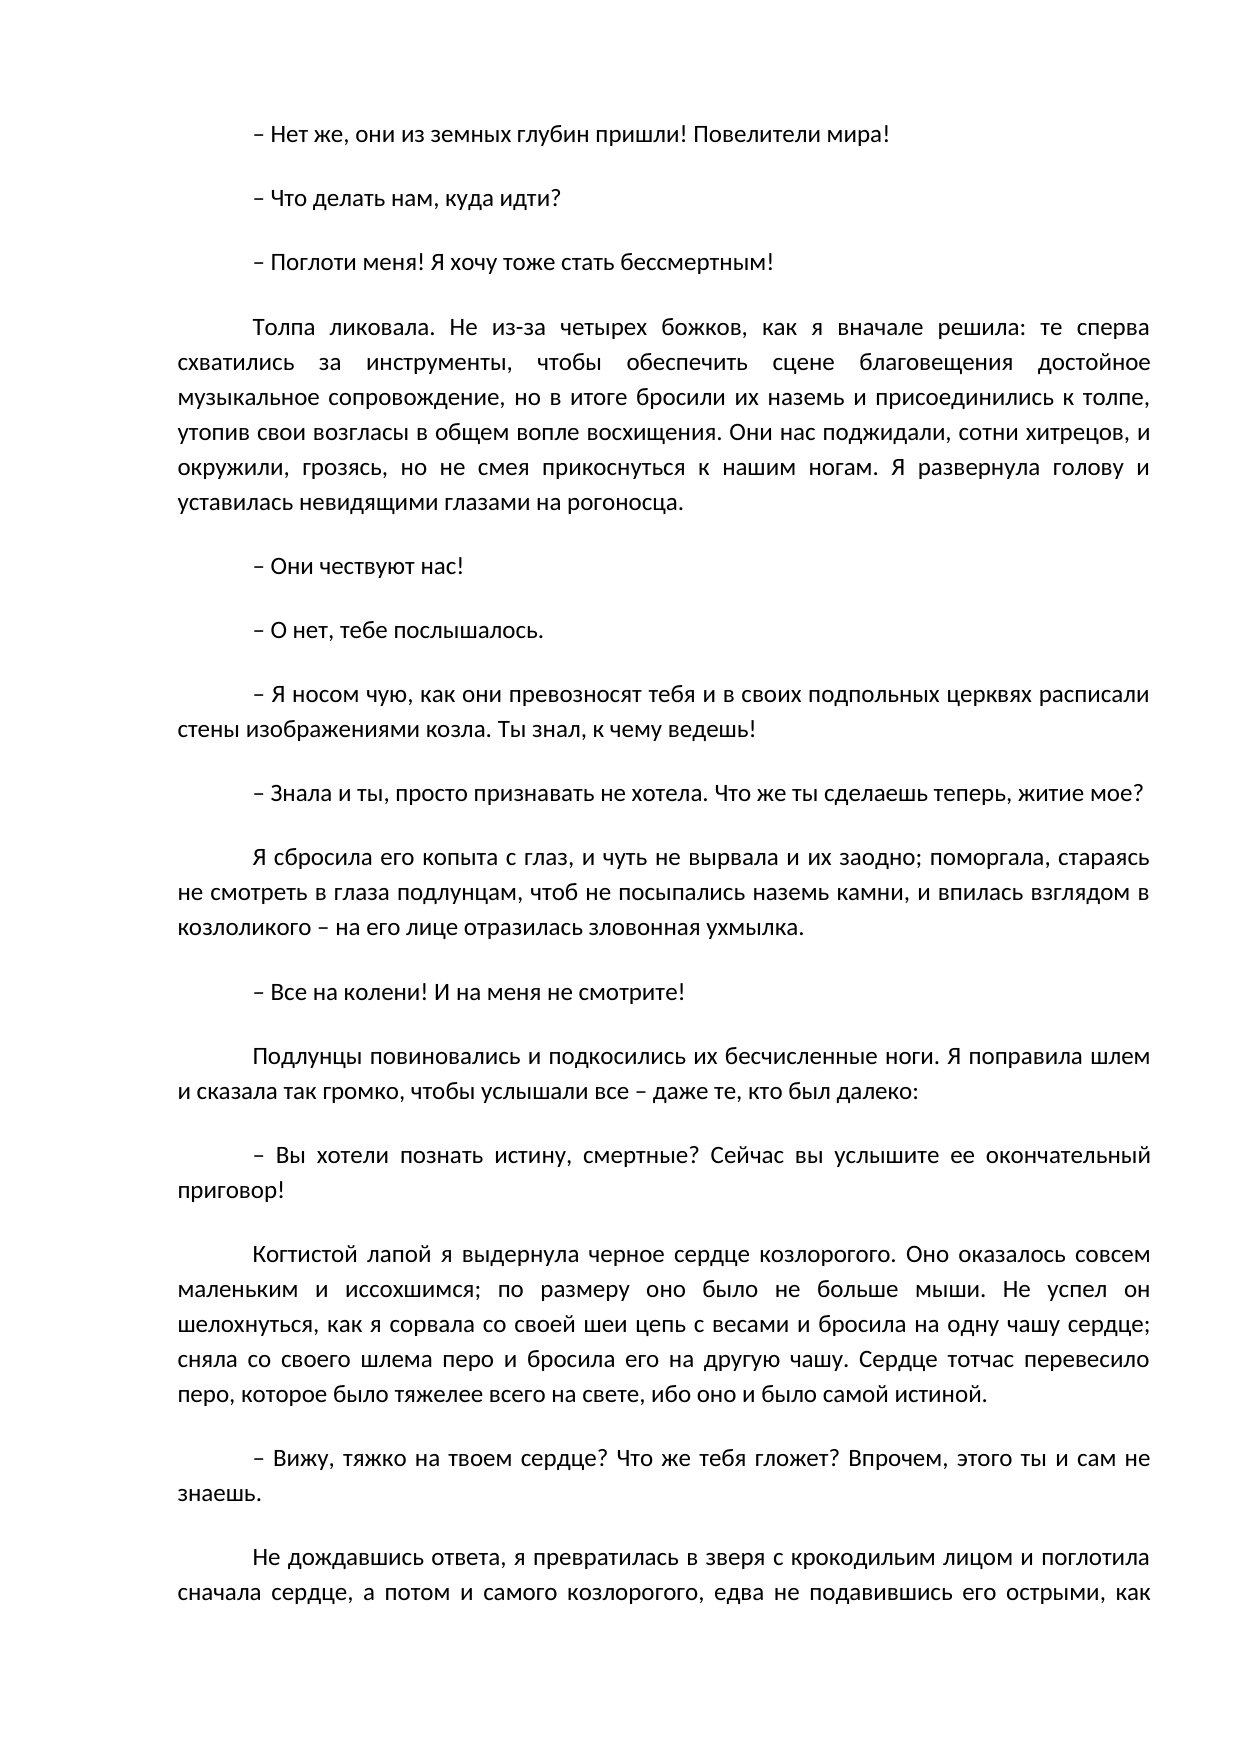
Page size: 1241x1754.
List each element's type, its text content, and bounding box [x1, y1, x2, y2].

text – Они чествуют нас! [177, 550, 1152, 580]
text Я сбросила его копыта с глаз, и чуть не вырвала и их заодно; поморгала, стараясь не смотреть в глаза подлунцам, чтоб не посыпались наземь камни, и впилась взглядом в козлоликого – на его лице отразилась зловонная ухмылка. [177, 841, 1152, 942]
text – Нет же, они из земных глубин пришли! Повелители мира! [177, 118, 1152, 149]
text – Я носом чую, как они превозносят тебя и в своих подпольных церквях расписали стены изображениями козла. Ты знал, к чему ведешь! [177, 678, 1152, 744]
text – Что делать нам, куда идти? [177, 182, 1152, 213]
text – Вижу, тяжко на твоем сердце? Что же тебя гложет? Впрочем, этого ты и сам не знаешь. [177, 1442, 1152, 1508]
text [177, 1541, 1152, 1607]
text – О нет, тебе послышалось. [177, 614, 1152, 644]
text – Знала и ты, просто признавать не хотела. Что же ты сделаешь теперь, житие мое? [177, 777, 1152, 808]
text – Вы хотели познать истину, смертные? Сейчас вы услышите ее окончательный приговор! [177, 1139, 1152, 1204]
text Толпа ликовала. Не из-за четырех божков, как я вначале решила: те сперва схватились за инструменты, чтобы обеспечить сцене благовещения достойное музыкальное сопровождение, но в итоге бросили их наземь и присоединились к толпе, утопив свои возгласы в общем вопле восхищения. Они нас поджидали, сотни хитрецов, и окружили, грозясь, но не смея прикоснуться к нашим ногам. Я развернула голову и уставилась невидящими глазами на рогоносца. [177, 311, 1152, 516]
text Когтистой лапой я выдернула черное сердце козлорогого. Оно оказалось совсем маленьким и иссохшимся; по размеру оно было не больше мыши. Не успел он шелохнуться, как я сорвала со своей шеи цепь с весами и бросила на одну чашу сердце; сняла со своего шлема перо и бросила его на другую чашу. Сердце тотчас перевесило перо, которое было тяжелее всего на свете, ибо оно и было самой истиной. [177, 1238, 1152, 1409]
text Подлунцы повиновались и подкосились их бесчисленные ноги. Я поправила шлем и сказала так громко, чтобы услышали все – даже те, кто был далеко: [177, 1040, 1152, 1105]
text – Поглоти меня! Я хочу тоже стать бессмертным! [177, 246, 1152, 277]
text – Все на колени! И на меня не смотрите! [177, 976, 1152, 1006]
